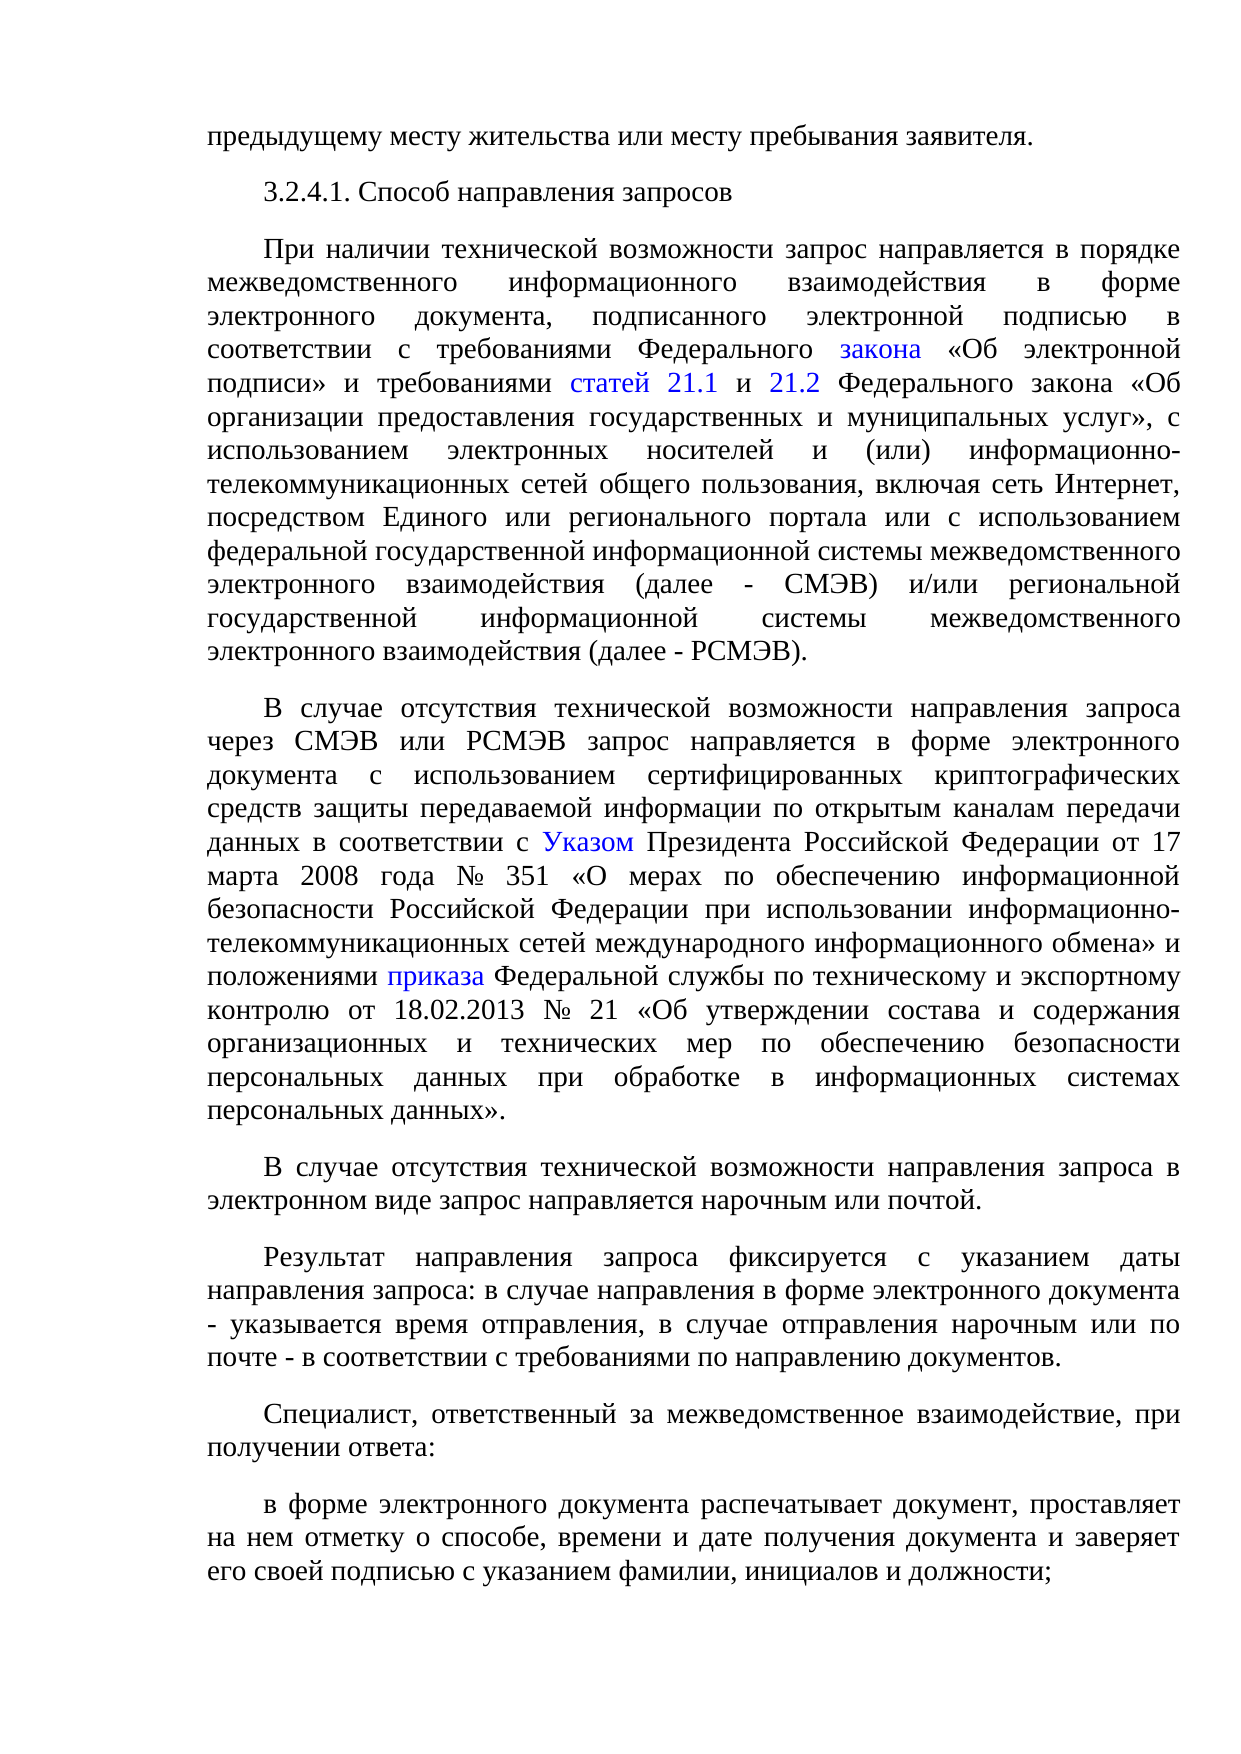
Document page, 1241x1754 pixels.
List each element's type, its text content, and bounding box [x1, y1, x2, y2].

text В случае отсутствия технической возможности направления запроса в электронном виде запрос направляется нарочным или почтой. [207, 1149, 1181, 1216]
text Специалист, ответственный за межведомственное взаимодействие, при получении ответа: [207, 1396, 1181, 1463]
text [207, 118, 1181, 152]
text в форме электронного документа распечатывает документ, проставляет на нем отметку о способе, времени и дате получения документа и заверяет его своей подписью с указанием фамилии, инициалов и должности; [207, 1486, 1181, 1587]
text В случае отсутствия технической возможности направления запроса через СМЭВ или РСМЭВ запрос направляется в форме электронного документа с использованием сертифицированных криптографических средств защиты передаваемой информации по открытым каналам передачи данных в соответствии с Указом Президента Российской Федерации от 17 марта 2008 года № 351 «О мерах по обеспечению информационной безопасности Российской Федерации при использовании информационно-телекоммуникационных сетей международного информационного обмена» и положениями приказа Федеральной службы по техническому и экспортному контролю от 18.02.2013 № 21 «Об утверждении состава и содержания организационных и технических мер по обеспечению безопасности персональных данных при обработке в информационных системах персональных данных». [207, 690, 1181, 1126]
text 3.2.4.1. Способ направления запросов [207, 174, 1181, 208]
text При наличии технической возможности запрос направляется в порядке межведомственного информационного взаимодействия в форме электронного документа, подписанного электронной подписью в соответствии с требованиями Федерального закона «Об электронной подписи» и требованиями статей 21.1 и 21.2 Федерального закона «Об организации предоставления государственных и муниципальных услуг», с использованием электронных носителей и (или) информационно-телекоммуникационных сетей общего пользования, включая сеть Интернет, посредством Единого или регионального портала или с использованием федеральной государственной информационной системы межведомственного электронного взаимодействия (далее - СМЭВ) и/или региональной государственной информационной системы межведомственного электронного взаимодействия (далее - РСМЭВ). [207, 231, 1181, 667]
text Результат направления запроса фиксируется с указанием даты направления запроса: в случае направления в форме электронного документа - указывается время отправления, в случае отправления нарочным или по почте - в соответствии с требованиями по направлению документов. [207, 1239, 1181, 1373]
